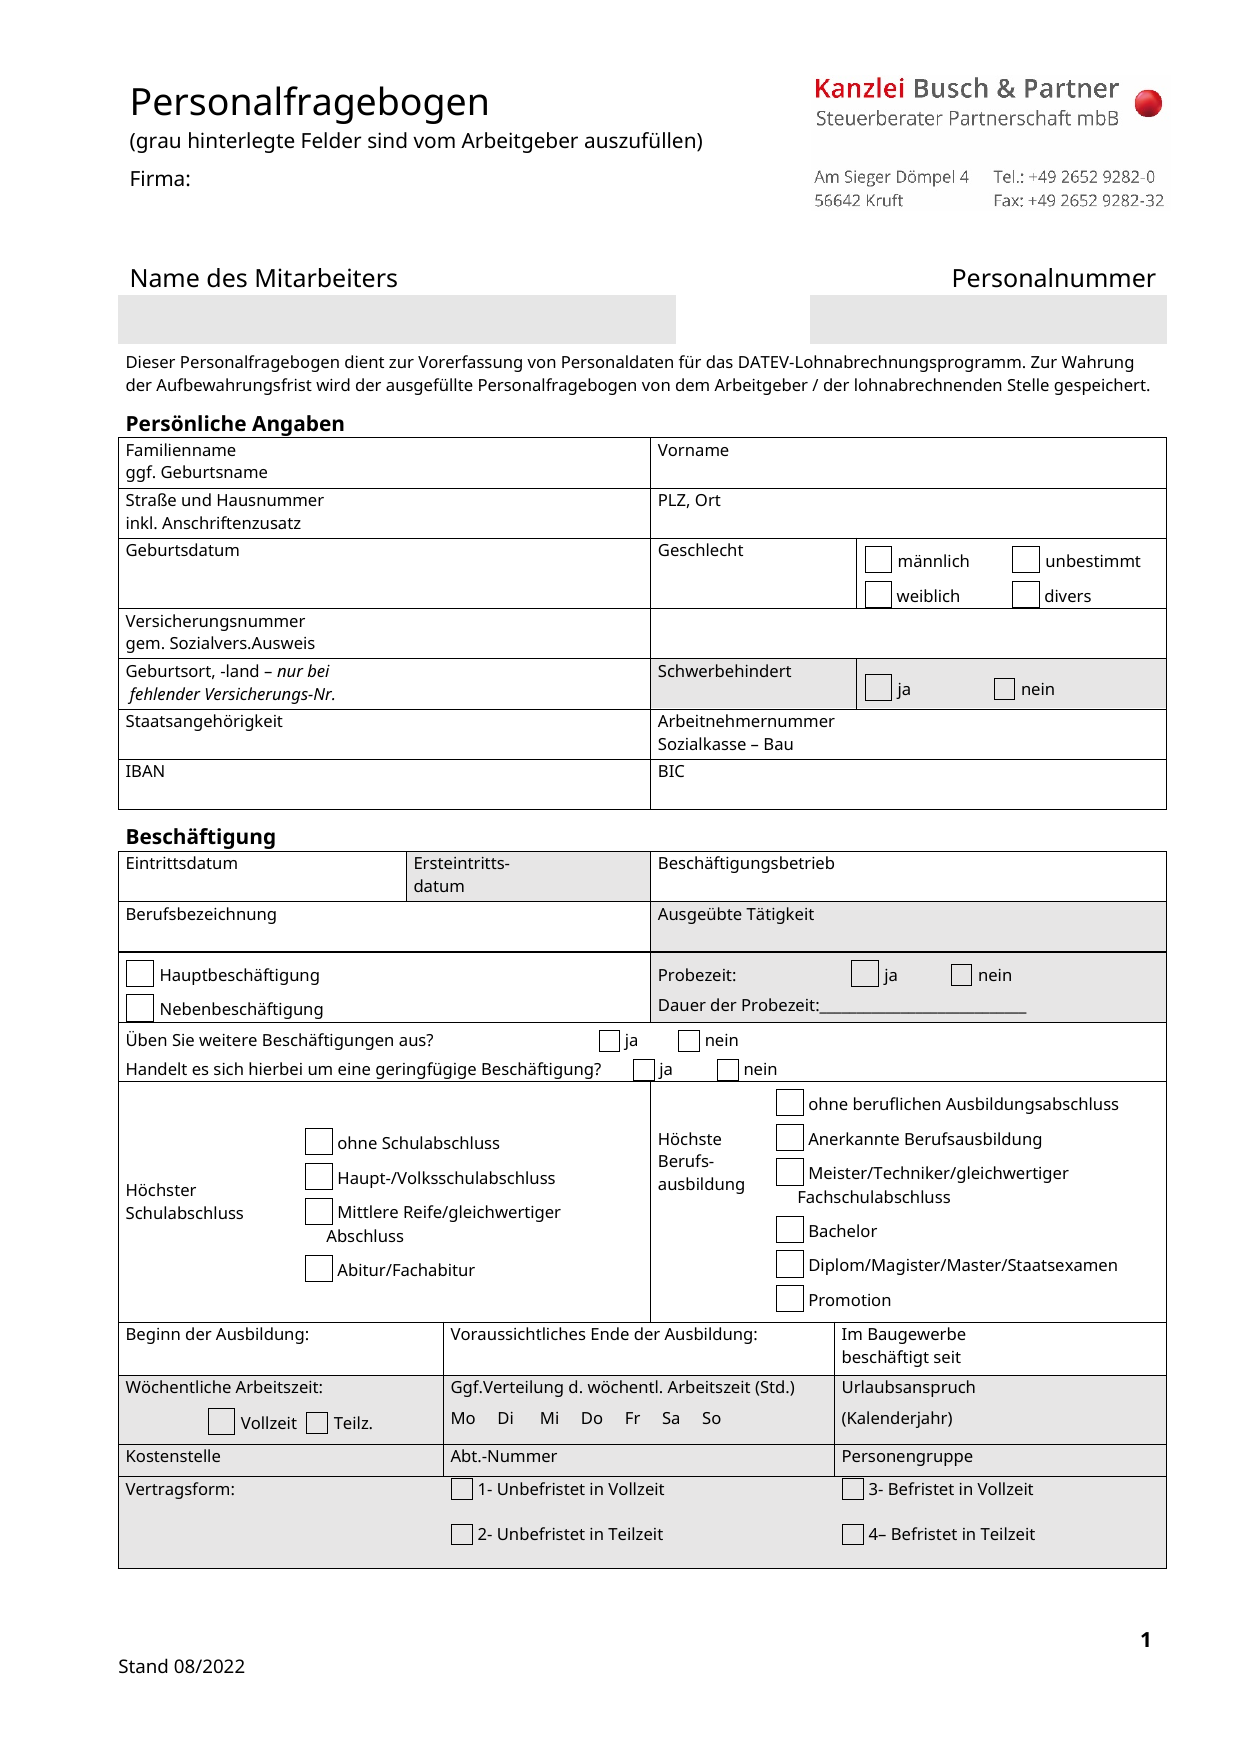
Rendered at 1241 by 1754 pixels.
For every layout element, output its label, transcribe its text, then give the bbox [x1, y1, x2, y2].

table_cell Voraussichtliches Ende der Ausbildung: [444, 1323, 834, 1375]
table_cell Beschäftigung [118, 810, 1167, 851]
table_cell Geschlecht [651, 539, 856, 608]
table_cell Höchste Berufs-ausbildung [651, 1082, 763, 1322]
table_cell Vorname [651, 438, 1166, 487]
table_cell Hauptbeschäftigung Nebenbeschäftigung [119, 953, 650, 1022]
table_cell Beschäftigungsbetrieb [651, 852, 1166, 901]
table_cell Ausgeübte Tätigkeit [651, 902, 1166, 951]
table_cell Kostenstelle [119, 1445, 443, 1476]
table_cell IBAN [119, 760, 650, 809]
table_cell Beginn der Ausbildung: [119, 1323, 443, 1375]
table_cell BIC [651, 760, 1166, 809]
table_header Dieser Personalfragebogen dient zur Vorerfassung von Personaldaten für das DATEV-Lohnabrechnungsprogramm. Zur Wahrung der Aufbewahrungsfrist wird der ausgefüllte Personalfragebogen von dem Arbeitgeber / der lohnabrechnenden Stelle gespeichert. [118, 351, 1167, 396]
table_cell ja nein [857, 659, 1166, 708]
table_cell Arbeitnehmernummer Sozialkasse – Bau [651, 710, 1166, 759]
table_cell Abt.-Nummer [444, 1445, 834, 1476]
table_cell Eintrittsdatum [119, 852, 406, 901]
table_cell Geburtsort, -land – nur bei fehlender Versicherungs-Nr. [119, 659, 650, 708]
table_cell ohne beruflichen Ausbildungsabschluss Anerkannte Berufsausbildung Meister/Techniker/gleichwertiger Fachschulabschluss Bachelor Diplom/Magister/Master/Staatsexamen Promotion [763, 1082, 1166, 1322]
table_cell Schwerbehindert [651, 659, 856, 708]
table_cell Geburtsdatum [119, 539, 650, 608]
table_cell [651, 609, 1166, 658]
table_cell Ggf.Verteilung d. wöchentl. Arbeitszeit (Std.) Mo Di Mi Do Fr Sa So [444, 1376, 834, 1444]
table_cell Persönliche Angaben [118, 396, 1167, 437]
table_cell ohne Schulabschluss Haupt-/Volksschulabschluss Mittlere Reife/gleichwertiger Abschluss Abitur/Fachabitur [272, 1082, 650, 1322]
table_cell Urlaubsanspruch (Kalenderjahr) [835, 1376, 1166, 1444]
table_cell Höchster Schulabschluss [119, 1082, 272, 1322]
table_cell Versicherungsnummer gem. Sozialvers.Ausweis [119, 609, 650, 658]
table_cell Wöchentliche Arbeitszeit: Vollzeit Teilz. [119, 1376, 443, 1444]
table_cell 1- Unbefristet in Vollzeit 2- Unbefristet in Teilzeit [443, 1477, 834, 1568]
table_cell PLZ, Ort [651, 489, 1166, 538]
table_cell männlich weiblich [857, 539, 1004, 608]
table_cell Ersteintritts- datum [407, 852, 650, 901]
table_cell Vertragsform: [119, 1477, 443, 1568]
table_cell 3- Befristet in Vollzeit 4– Befristet in Teilzeit [834, 1477, 1166, 1568]
table_cell Staatsangehörigkeit [119, 710, 650, 759]
table_cell Familienname ggf. Geburtsname [119, 438, 650, 487]
table_cell Straße und Hausnummer inkl. Anschriftenzusatz [119, 489, 650, 538]
table_cell Berufsbezeichnung [119, 902, 650, 951]
table_cell Probezeit: ja nein Dauer der Probezeit:____________________________ [651, 953, 1166, 1022]
picture [810, 75, 1172, 211]
table_cell Im Baugewerbe beschäftigt seit [835, 1323, 1166, 1375]
table_cell Personengruppe [835, 1445, 1166, 1476]
table_cell Üben Sie weitere Beschäftigungen aus? ja nein Handelt es sich hierbei um eine geringfügige Beschäftigung? ja nein [119, 1023, 1166, 1081]
table_cell unbestimmt divers [1004, 539, 1166, 608]
